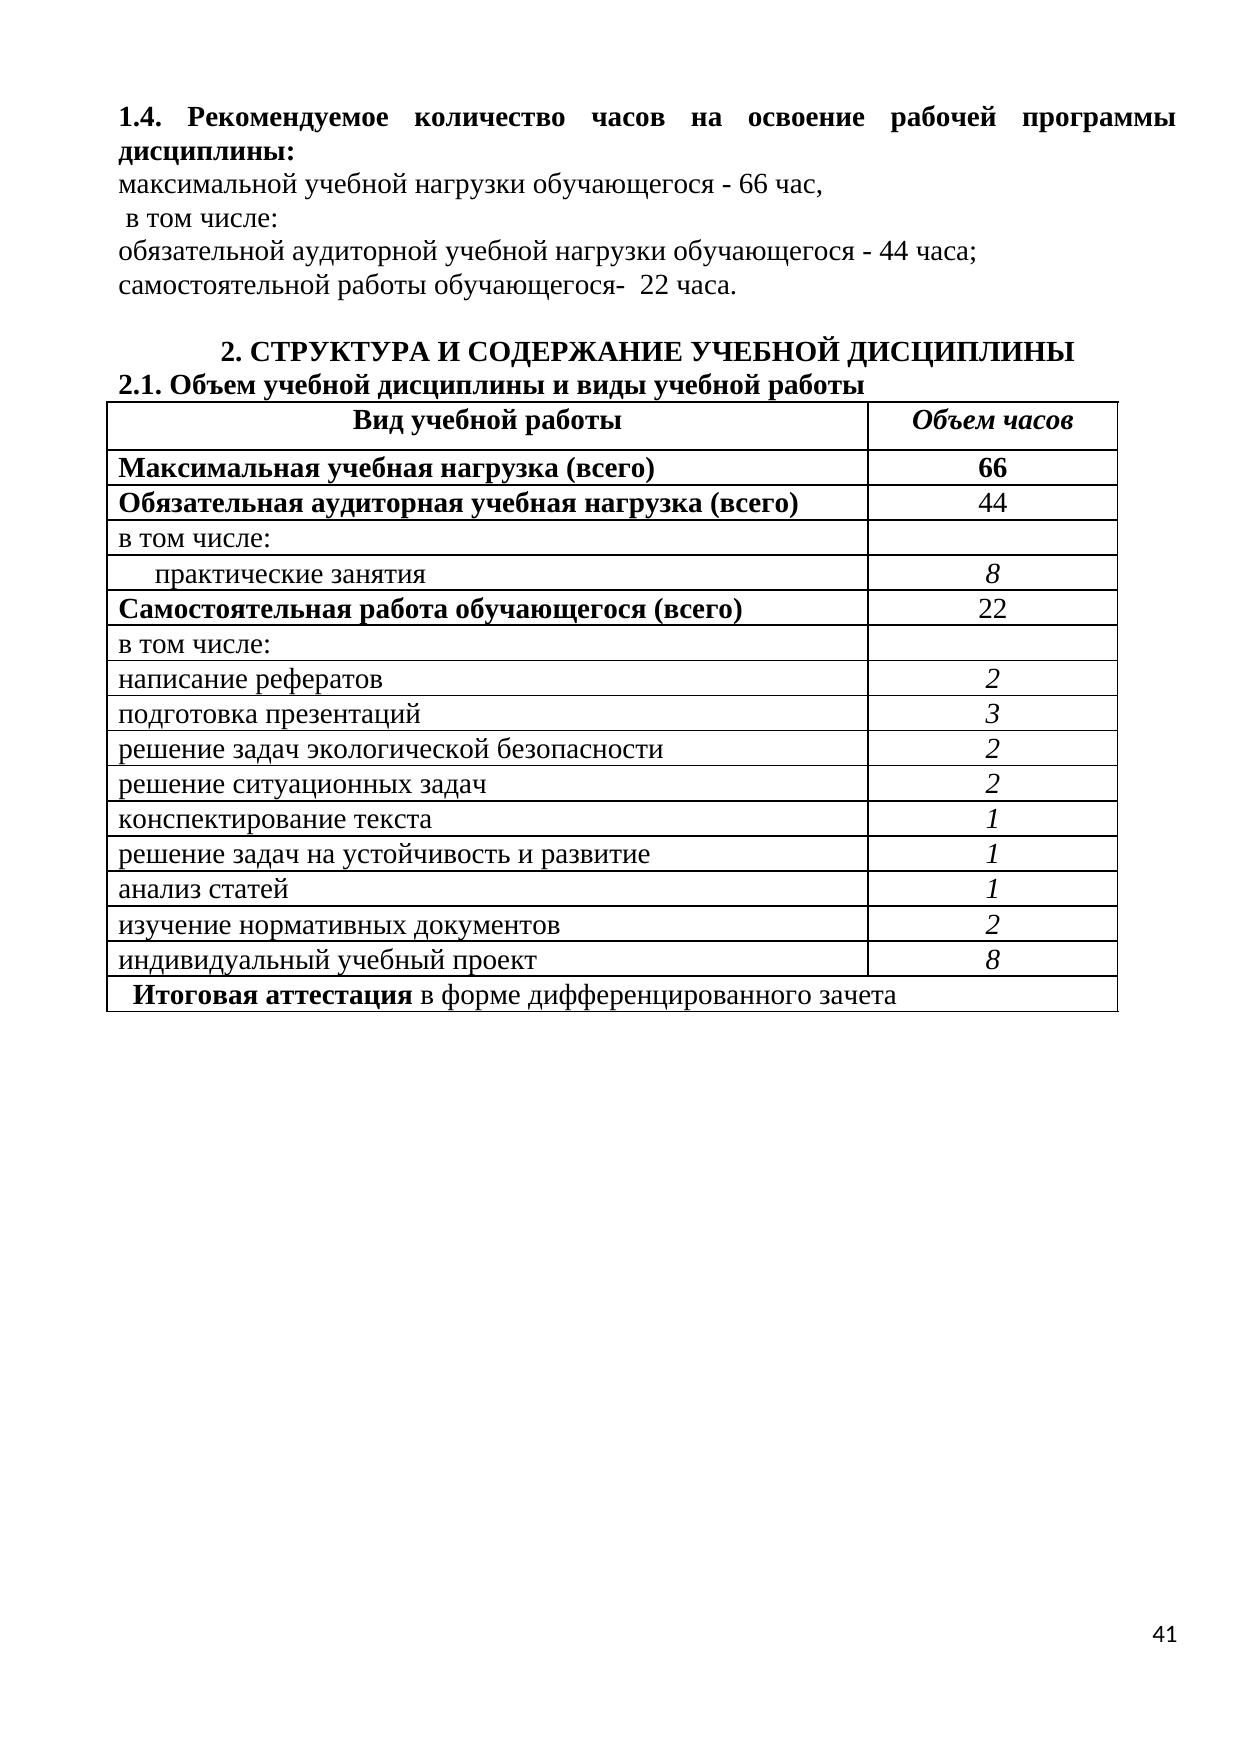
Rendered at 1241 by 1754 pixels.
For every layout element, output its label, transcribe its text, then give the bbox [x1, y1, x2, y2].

table_cell 2 [869, 661, 1117, 694]
text 2. СТРУКТУРА И СОДЕРЖАНИЕ УЧЕБНОЙ ДИСЦИПЛИНЫ [118, 334, 1177, 367]
table_cell 3 [869, 696, 1117, 730]
table_cell анализ статей [108, 872, 867, 905]
text 2.1. Объем учебной дисциплины и виды учебной работы [118, 367, 1177, 401]
text обязательной аудиторной учебной нагрузки обучающегося - 44 часа; [118, 233, 1177, 267]
table_cell конспектирование текста [108, 802, 867, 835]
table_cell 22 [869, 591, 1117, 624]
text максимальной учебной нагрузки обучающегося - 66 час, [118, 166, 1177, 200]
text 1.4. Рекомендуемое количество часов на освоение рабочей программы дисциплины: [118, 99, 1177, 166]
table_cell решение ситуационных задач [108, 766, 867, 800]
table_cell 2 [869, 907, 1117, 940]
table_cell Обязательная аудиторная учебная нагрузка (всего) [108, 486, 867, 519]
table_cell 2 [869, 766, 1117, 800]
table_cell 66 [869, 451, 1117, 484]
table_cell изучение нормативных документов [108, 907, 867, 940]
table_cell [869, 626, 1117, 659]
table_cell 44 [869, 486, 1117, 519]
table_cell решение задач на устойчивость и развитие [108, 837, 867, 870]
table_cell 8 [869, 556, 1117, 589]
table_cell 8 [869, 942, 1117, 975]
table_cell в том числе: [108, 521, 867, 554]
table_cell подготовка презентаций [108, 696, 867, 730]
table_cell в том числе: [108, 626, 867, 659]
table_cell 1 [869, 837, 1117, 870]
table_cell 1 [869, 802, 1117, 835]
table_cell Итоговая аттестация в форме дифференцированного зачета [108, 977, 1117, 1011]
table_cell решение задач экологической безопасности [108, 731, 867, 765]
table_header Вид учебной работы [108, 403, 867, 449]
text в том числе: [118, 200, 1177, 233]
table_header Объем часов [869, 403, 1117, 449]
text самостоятельной работы обучающегося- 22 часа. [118, 267, 1177, 300]
table_cell [869, 521, 1117, 554]
table_cell 2 [869, 731, 1117, 765]
table_cell написание рефератов [108, 661, 867, 694]
table_cell Максимальная учебная нагрузка (всего) [108, 451, 867, 484]
table_cell 1 [869, 872, 1117, 905]
table_cell индивидуальный учебный проект [108, 942, 867, 975]
table_cell практические занятия [108, 556, 867, 589]
table_cell Самостоятельная работа обучающегося (всего) [108, 591, 867, 624]
